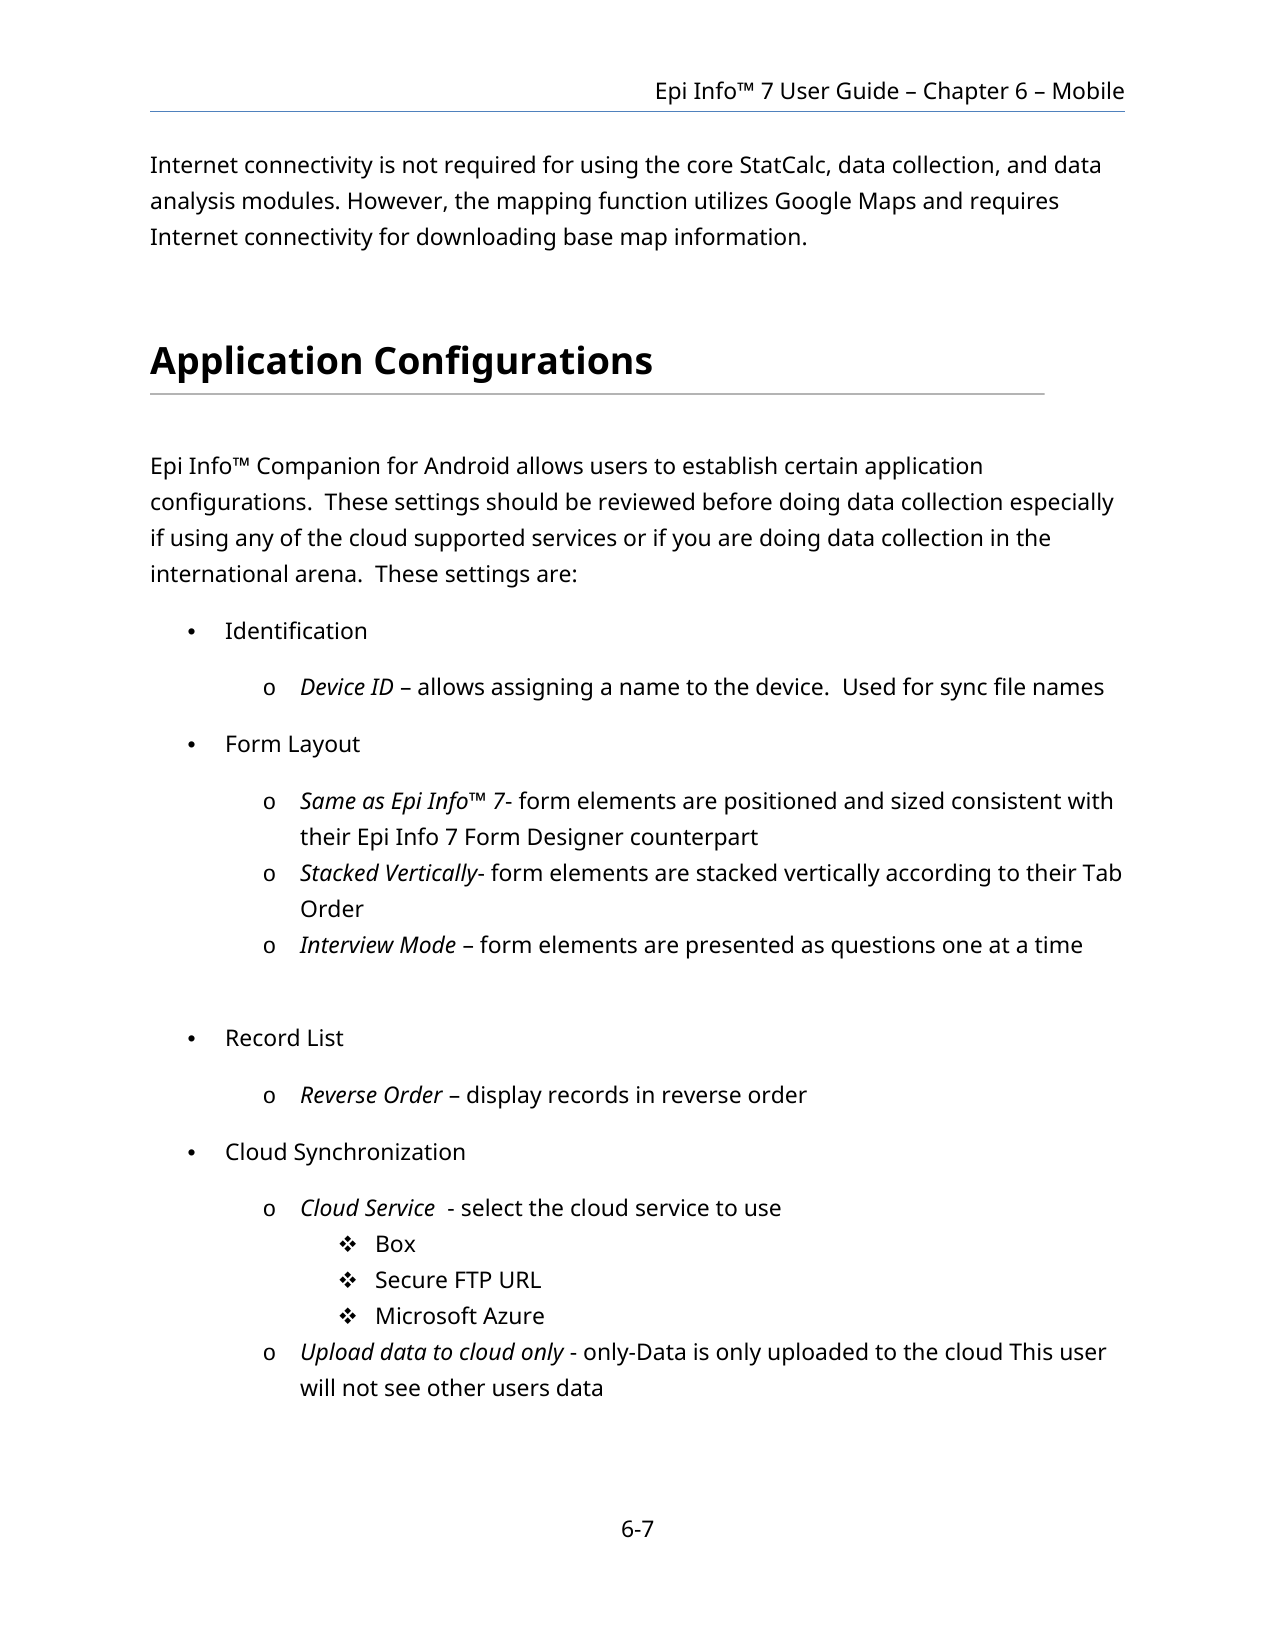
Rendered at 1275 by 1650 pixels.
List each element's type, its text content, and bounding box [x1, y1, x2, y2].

list Cloud Service - select the cloud service to use [262, 1192, 1125, 1223]
list Interview Mode – form elements are presented as questions one at a time [262, 929, 1125, 960]
list Reverse Order – display records in reverse order [262, 1078, 1125, 1110]
text Epi Info™ Companion for Android allows users to establish certain application configurations. These settings should be reviewed before doing data collection especially if using any of the cloud supported services or if you are doing data collection in the international arena. These settings are: [150, 450, 1125, 589]
list Identification [187, 614, 1125, 646]
text Internet connectivity is not required for using the core StatCalc, data collection, and data analysis modules. However, the mapping function utilizes Google Maps and requires Internet connectivity for downloading base map information. [150, 149, 1125, 252]
list Stacked Vertically- form elements are stacked vertically according to their Tab Order [262, 857, 1125, 924]
list Microsoft Azure [337, 1300, 1125, 1331]
subtitle Application Configurations [150, 334, 1125, 386]
list Cloud Synchronization [187, 1135, 1125, 1167]
list Box [337, 1228, 1125, 1259]
list Device ID – allows assigning a name to the device. Used for sync file names [262, 671, 1125, 703]
list Form Layout [187, 728, 1125, 759]
list Record List [187, 1022, 1125, 1053]
list Secure FTP URL [337, 1264, 1125, 1295]
list Upload data to cloud only - only-Data is only uploaded to the cloud This user will not see other users data [262, 1336, 1125, 1403]
list Same as Epi Info™ 7- form elements are positioned and sized consistent with their Epi Info 7 Form Designer counterpart [262, 785, 1125, 852]
